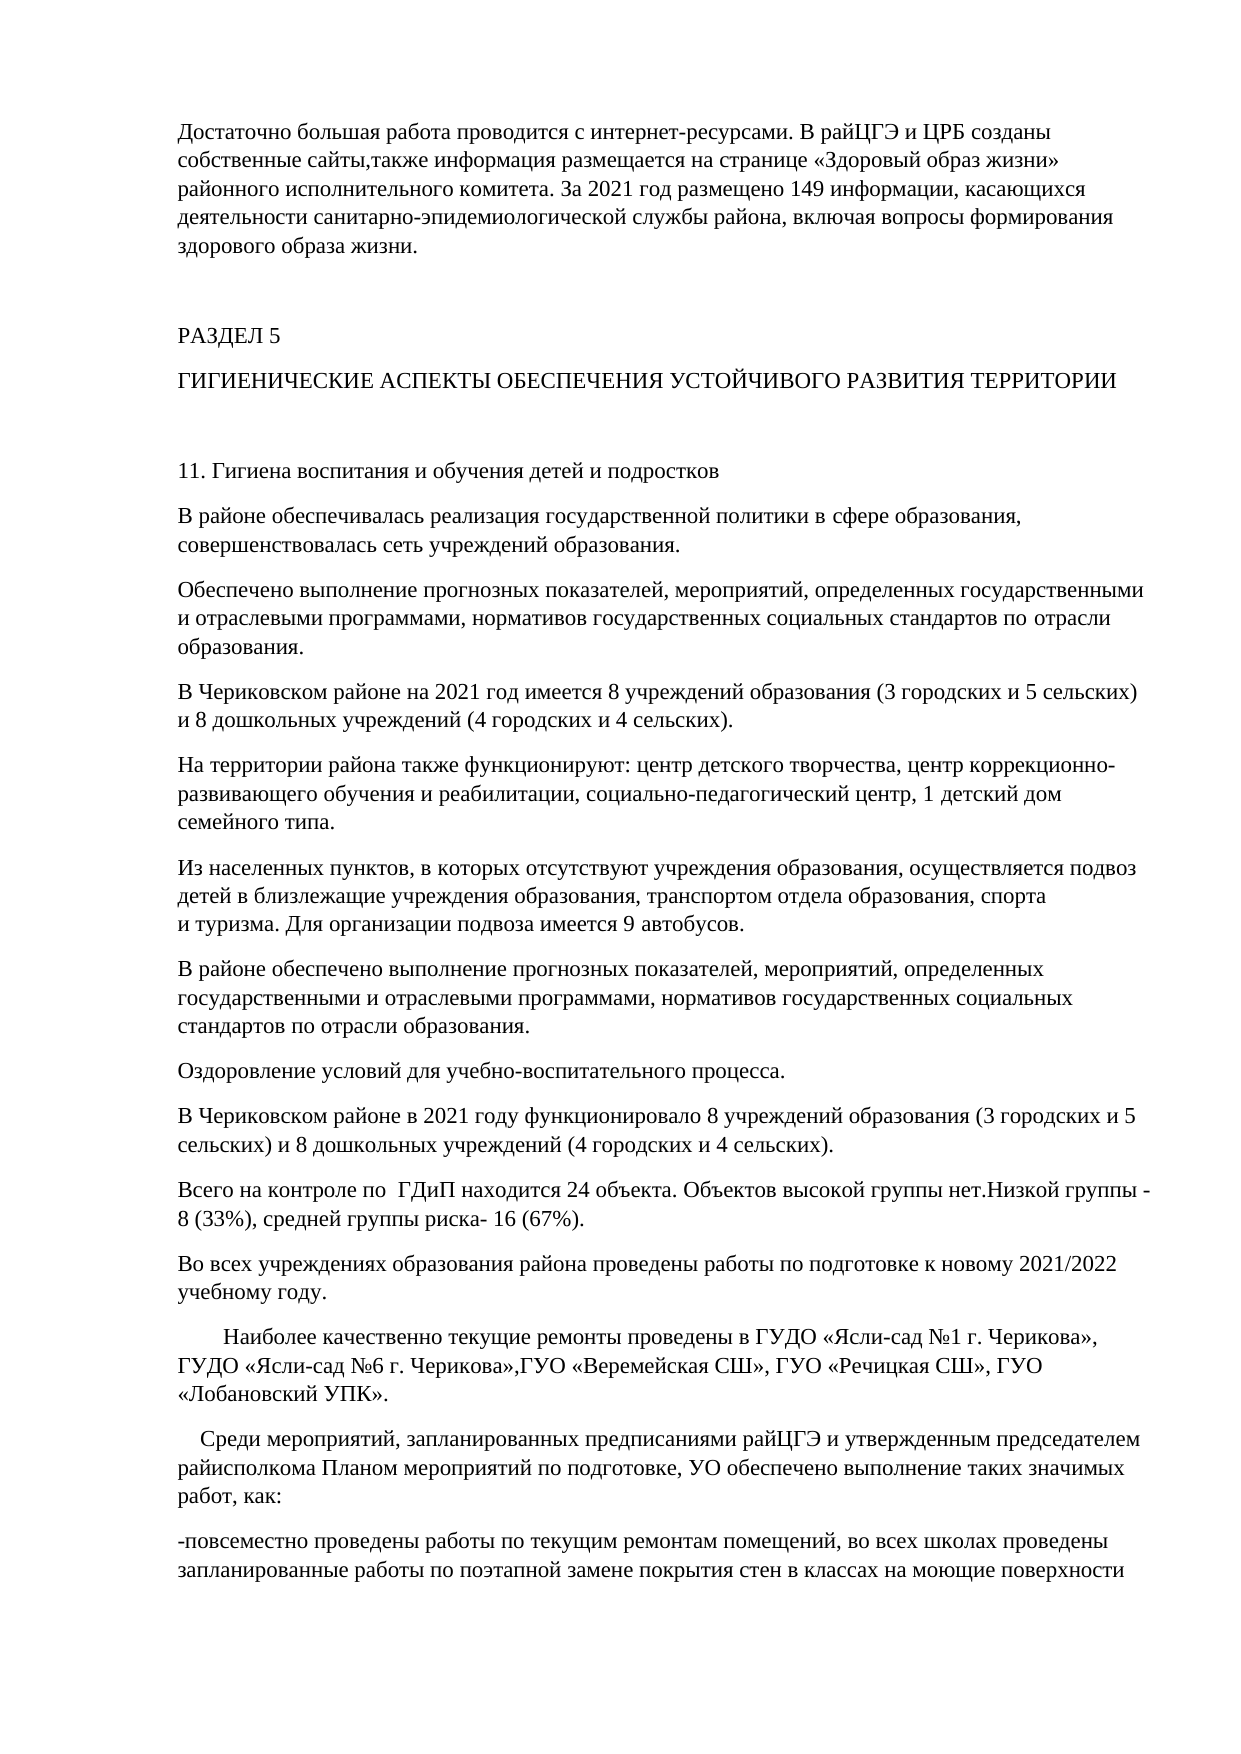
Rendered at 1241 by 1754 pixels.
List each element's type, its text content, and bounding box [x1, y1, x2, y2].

text Всего на контроле по ГДиП находится 24 объекта. Объектов высокой группы нет.Низкой группы -8 (33%), средней группы риска- 16 (67%). [177, 1176, 1152, 1231]
text Во всех учреждениях образования района проведены работы по подготовке к новому 2021/2022 учебному году. [177, 1250, 1152, 1304]
text Достаточно большая работа проводится с интернет-ресурсами. В райЦГЭ и ЦРБ созданы собственные сайты,также информация размещается на странице «Здоровый образ жизни» районного исполнительного комитета. За 2021 год размещено 149 информации, касающихся деятельности санитарно-эпидемиологической службы района, включая вопросы формирования здорового образа жизни. [177, 118, 1152, 258]
text Наиболее качественно текущие ремонты проведены в ГУДО «Ясли-сад №1 г. Черикова», ГУДО «Ясли-сад №6 г. Черикова»,ГУО «Веремейская СШ», ГУО «Речицкая СШ», ГУО «Лобановский УПК». [177, 1323, 1152, 1406]
text В районе обеспечивалась реализация государственной политики в сфере образования, совершенствовалась сеть учреждений образования. [177, 502, 1152, 557]
text На территории района также функционируют: центр детского творчества, центр коррекционно-развивающего обучения и реабилитации, социально-педагогический центр, 1 детский дом семейного типа. [177, 752, 1152, 835]
text В Чериковском районе на 2021 год имеется 8 учреждений образования (3 городских и 5 сельских) и 8 дошкольных учреждений (4 городских и 4 сельских). [177, 678, 1152, 733]
text 11. Гигиена воспитания и обучения детей и подростков [177, 457, 1152, 484]
text Из населенных пунктов, в которых отсутствуют учреждения образования, осуществляется подвоз детей в близлежащие учреждения образования, транспортом отдела образования, спорта и туризма. Для организации подвоза имеется 9 автобусов. [177, 853, 1152, 937]
text ГИГИЕНИЧЕСКИЕ АСПЕКТЫ ОБЕСПЕЧЕНИЯ УСТОЙЧИВОГО РАЗВИТИЯ ТЕРРИТОРИИ [177, 367, 1152, 393]
text Оздоровление условий для учебно-воспитательного процесса. [177, 1057, 1152, 1084]
text РАЗДЕЛ 5 [177, 322, 1152, 348]
text Обеспечено выполнение прогнозных показателей, мероприятий, определенных государственными и отраслевыми программами, нормативов государственных социальных стандартов по отрасли образования. [177, 576, 1152, 659]
text Среди мероприятий, запланированных предписаниями райЦГЭ и утвержденным председателем райисполкома Планом мероприятий по подготовке, УО обеспечено выполнение таких значимых работ, как: [177, 1425, 1152, 1508]
text В районе обеспечено выполнение прогнозных показателей, мероприятий, определенных государственными и отраслевыми программами, нормативов государственных социальных стандартов по отрасли образования. [177, 956, 1152, 1039]
text В Чериковском районе в 2021 году функционировало 8 учреждений образования (3 городских и 5 сельских) и 8 дошкольных учреждений (4 городских и 4 сельских). [177, 1103, 1152, 1157]
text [177, 1527, 1152, 1582]
